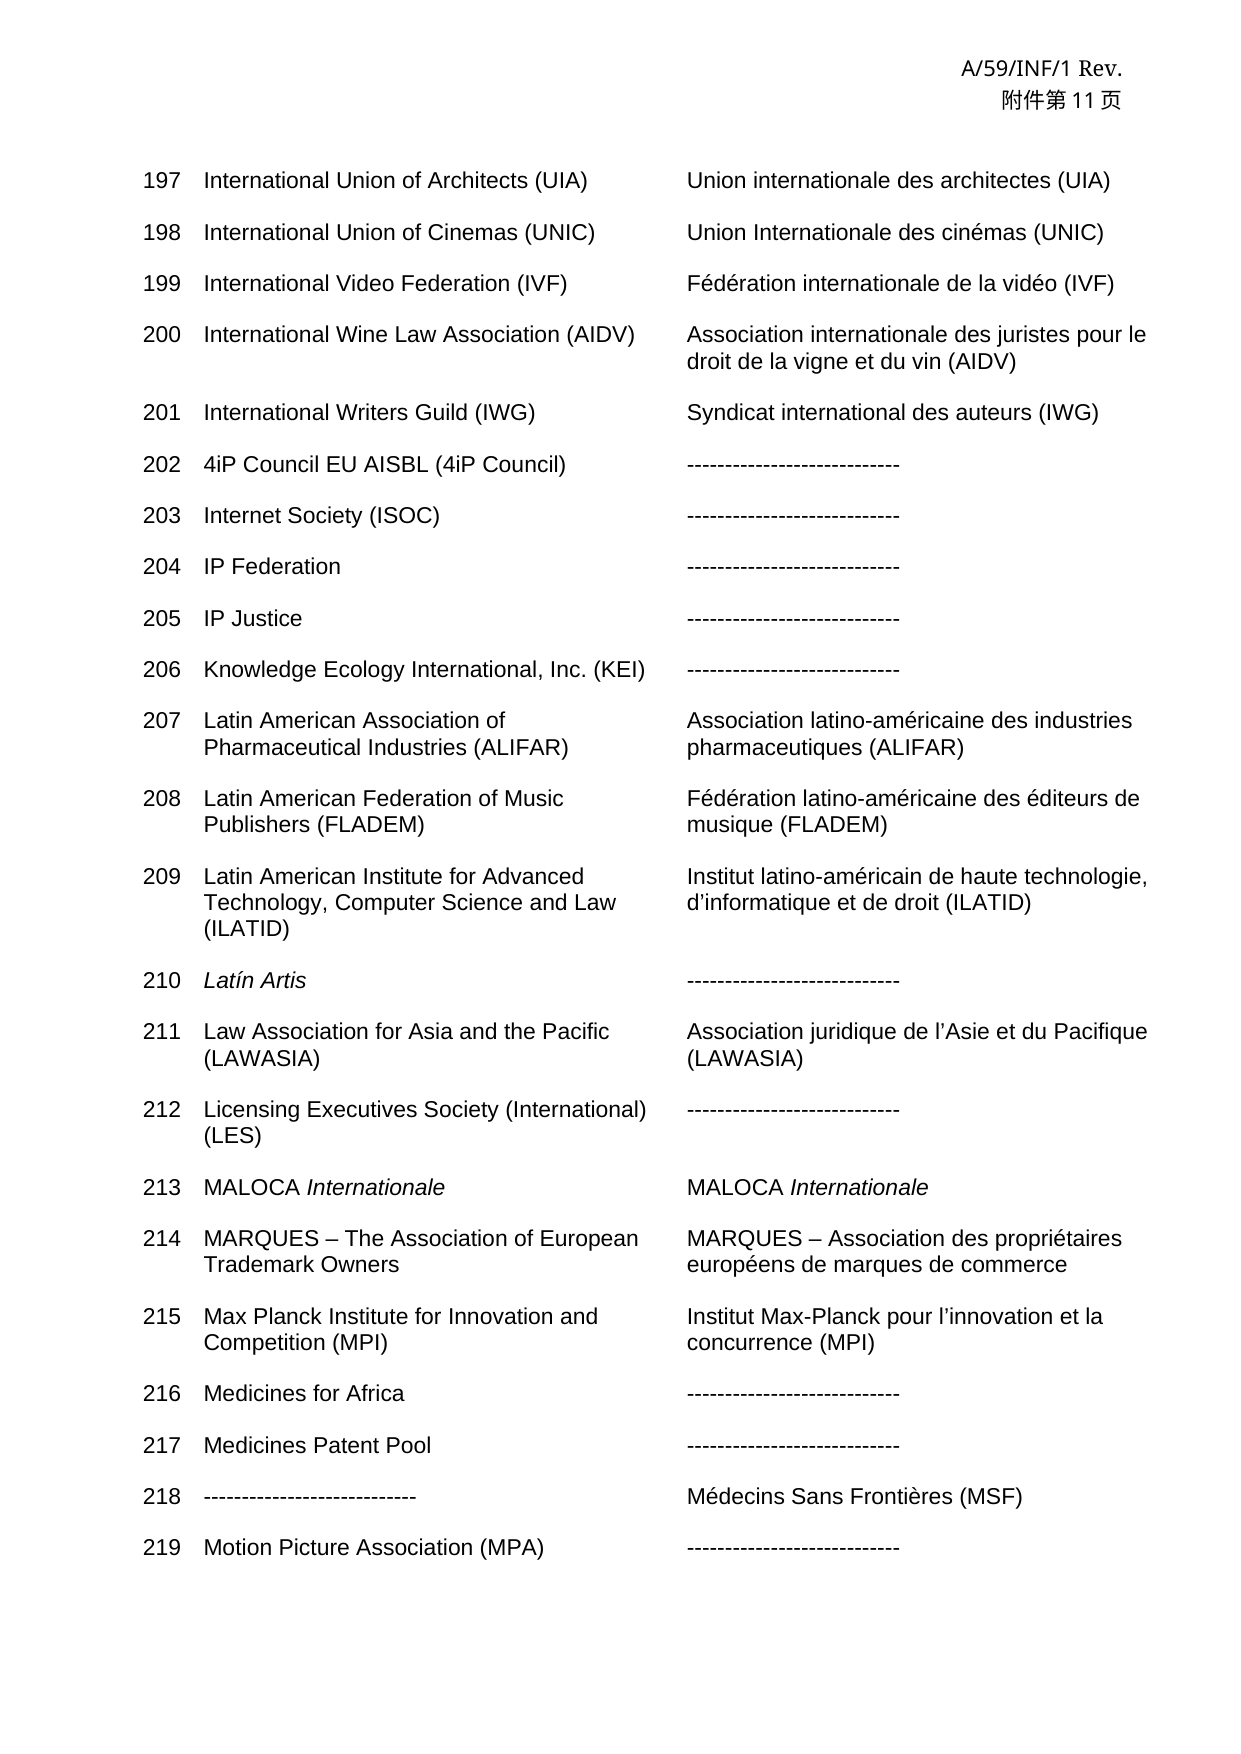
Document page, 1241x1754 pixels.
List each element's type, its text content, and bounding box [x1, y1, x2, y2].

table_cell ---------------------------- [675, 553, 1188, 604]
table_cell ---------------------------- [675, 1380, 1188, 1432]
table_cell IP Justice [192, 605, 675, 656]
table_cell International Union of Architects (UIA) [192, 168, 675, 219]
table_cell [84, 1534, 192, 1586]
table_cell [84, 1096, 192, 1173]
table_cell Association internationale des juristes pour le droit de la vigne et du vin (AIDV) [675, 321, 1188, 399]
table_cell [84, 1432, 192, 1483]
table_cell ---------------------------- [675, 656, 1188, 707]
table_cell [84, 1225, 192, 1303]
table_cell ---------------------------- [192, 1483, 675, 1534]
table_cell Union Internationale des cinémas (UNIC) [675, 219, 1188, 270]
table_cell [84, 785, 192, 863]
table_cell [84, 168, 192, 219]
table_cell [84, 1380, 192, 1432]
table_cell [84, 1483, 192, 1534]
table_cell Medicines for Africa [192, 1380, 675, 1432]
table_cell [84, 219, 192, 270]
table_cell [84, 270, 192, 321]
table_cell Motion Picture Association (MPA) [192, 1534, 675, 1586]
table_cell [675, 1534, 1188, 1586]
table_cell International Wine Law Association (AIDV) [192, 321, 675, 399]
table_cell Max Planck Institute for Innovation and Competition (MPI) [192, 1303, 675, 1380]
table_cell Institut latino-américain de haute technologie, d’informatique et de droit (ILATID) [675, 863, 1188, 967]
table_cell [84, 605, 192, 656]
table_cell MALOCA Internationale [675, 1174, 1188, 1225]
table_cell ---------------------------- [675, 1432, 1188, 1483]
table_cell MALOCA Internationale [192, 1174, 675, 1225]
table_cell ---------------------------- [675, 451, 1188, 502]
table_cell Knowledge Ecology International, Inc. (KEI) [192, 656, 675, 707]
table_cell ---------------------------- [675, 967, 1188, 1018]
table_cell Latín Artis [192, 967, 675, 1018]
table_cell Licensing Executives Society (International) (LES) [192, 1096, 675, 1173]
table_cell [84, 1303, 192, 1380]
table_cell [84, 451, 192, 502]
table_cell Médecins Sans Frontières (MSF) [675, 1483, 1188, 1534]
table_cell Latin American Federation of Music Publishers (FLADEM) [192, 785, 675, 863]
table_cell [84, 656, 192, 707]
table_cell [84, 1018, 192, 1096]
table_cell Latin American Institute for Advanced Technology, Computer Science and Law (ILATID) [192, 863, 675, 967]
table_cell [84, 707, 192, 785]
table_cell Syndicat international des auteurs (IWG) [675, 399, 1188, 451]
table_cell Association juridique de l’Asie et du Pacifique (LAWASIA) [675, 1018, 1188, 1096]
table_cell MARQUES – The Association of European Trademark Owners [192, 1225, 675, 1303]
table_cell ---------------------------- [675, 605, 1188, 656]
table_cell IP Federation [192, 553, 675, 604]
table_cell [84, 321, 192, 399]
table_cell Union internationale des architectes (UIA) [675, 168, 1188, 219]
table_cell [84, 553, 192, 604]
table_cell [84, 399, 192, 451]
table_cell Internet Society (ISOC) [192, 502, 675, 553]
table_cell [84, 502, 192, 553]
table_cell [84, 967, 192, 1018]
table_cell ---------------------------- [675, 502, 1188, 553]
table_cell Fédération internationale de la vidéo (IVF) [675, 270, 1188, 321]
table_cell 4iP Council EU AISBL (4iP Council) [192, 451, 675, 502]
table_cell International Writers Guild (IWG) [192, 399, 675, 451]
table_cell Latin American Association of Pharmaceutical Industries (ALIFAR) [192, 707, 675, 785]
table_cell Fédération latino-américaine des éditeurs de musique (FLADEM) [675, 785, 1188, 863]
table_cell Medicines Patent Pool [192, 1432, 675, 1483]
table_cell [84, 1174, 192, 1225]
table_cell [84, 863, 192, 967]
table_cell Law Association for Asia and the Pacific (LAWASIA) [192, 1018, 675, 1096]
table_cell MARQUES – Association des propriétaires européens de marques de commerce [675, 1225, 1188, 1303]
table_cell Institut Max-Planck pour l’innovation et la concurrence (MPI) [675, 1303, 1188, 1380]
table_cell Association latino-américaine des industries pharmaceutiques (ALIFAR) [675, 707, 1188, 785]
table_cell International Union of Cinemas (UNIC) [192, 219, 675, 270]
table_cell International Video Federation (IVF) [192, 270, 675, 321]
table_cell ---------------------------- [675, 1096, 1188, 1173]
